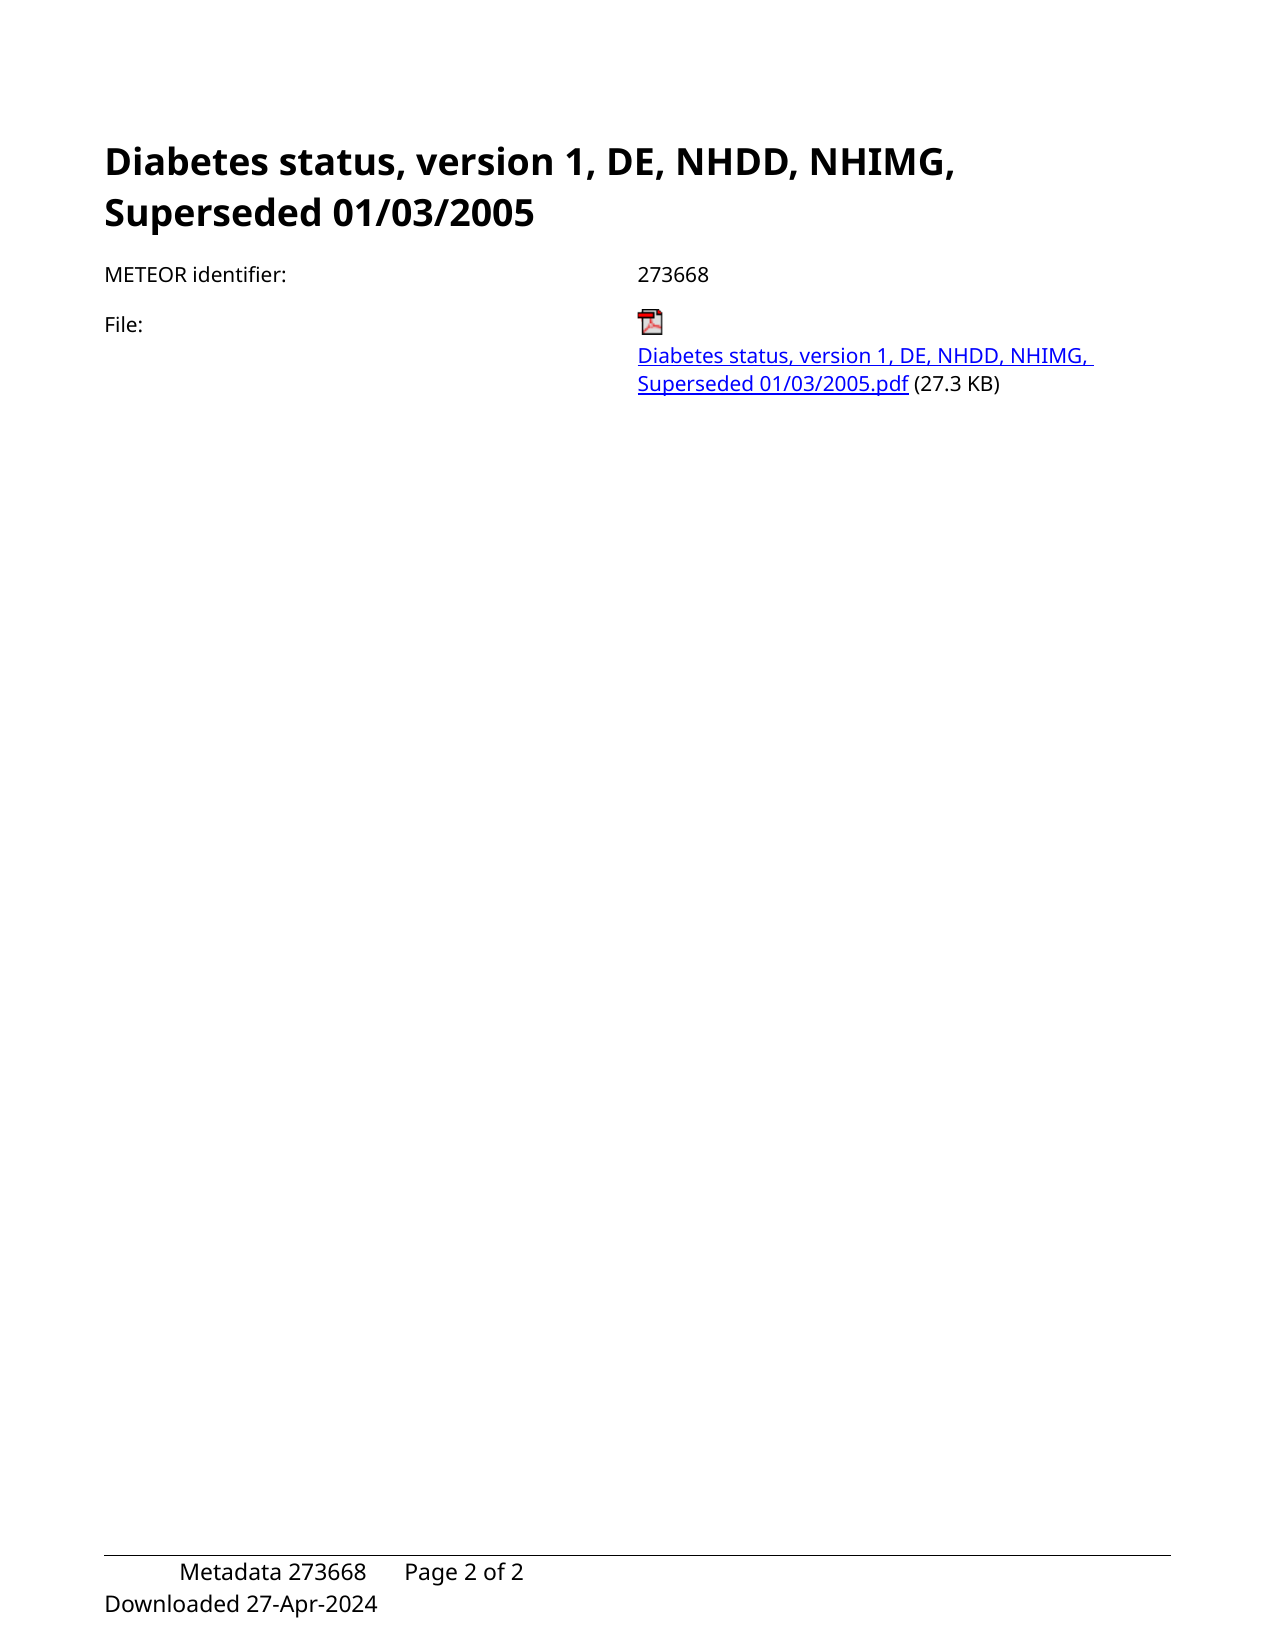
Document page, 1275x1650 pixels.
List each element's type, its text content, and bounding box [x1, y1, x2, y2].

table_cell Diabetes status, version 1, DE, NHDD, NHIMG, Superseded 01/03/2005.pdf (27.3 KB) [626, 299, 1159, 439]
table_header 273668 [626, 250, 1159, 299]
table_header METEOR identifier: [93, 250, 626, 299]
table_cell File: [93, 299, 626, 439]
subtitle Diabetes status, version 1, DE, NHDD, NHIMG, Superseded 01/03/2005 [104, 135, 1171, 237]
